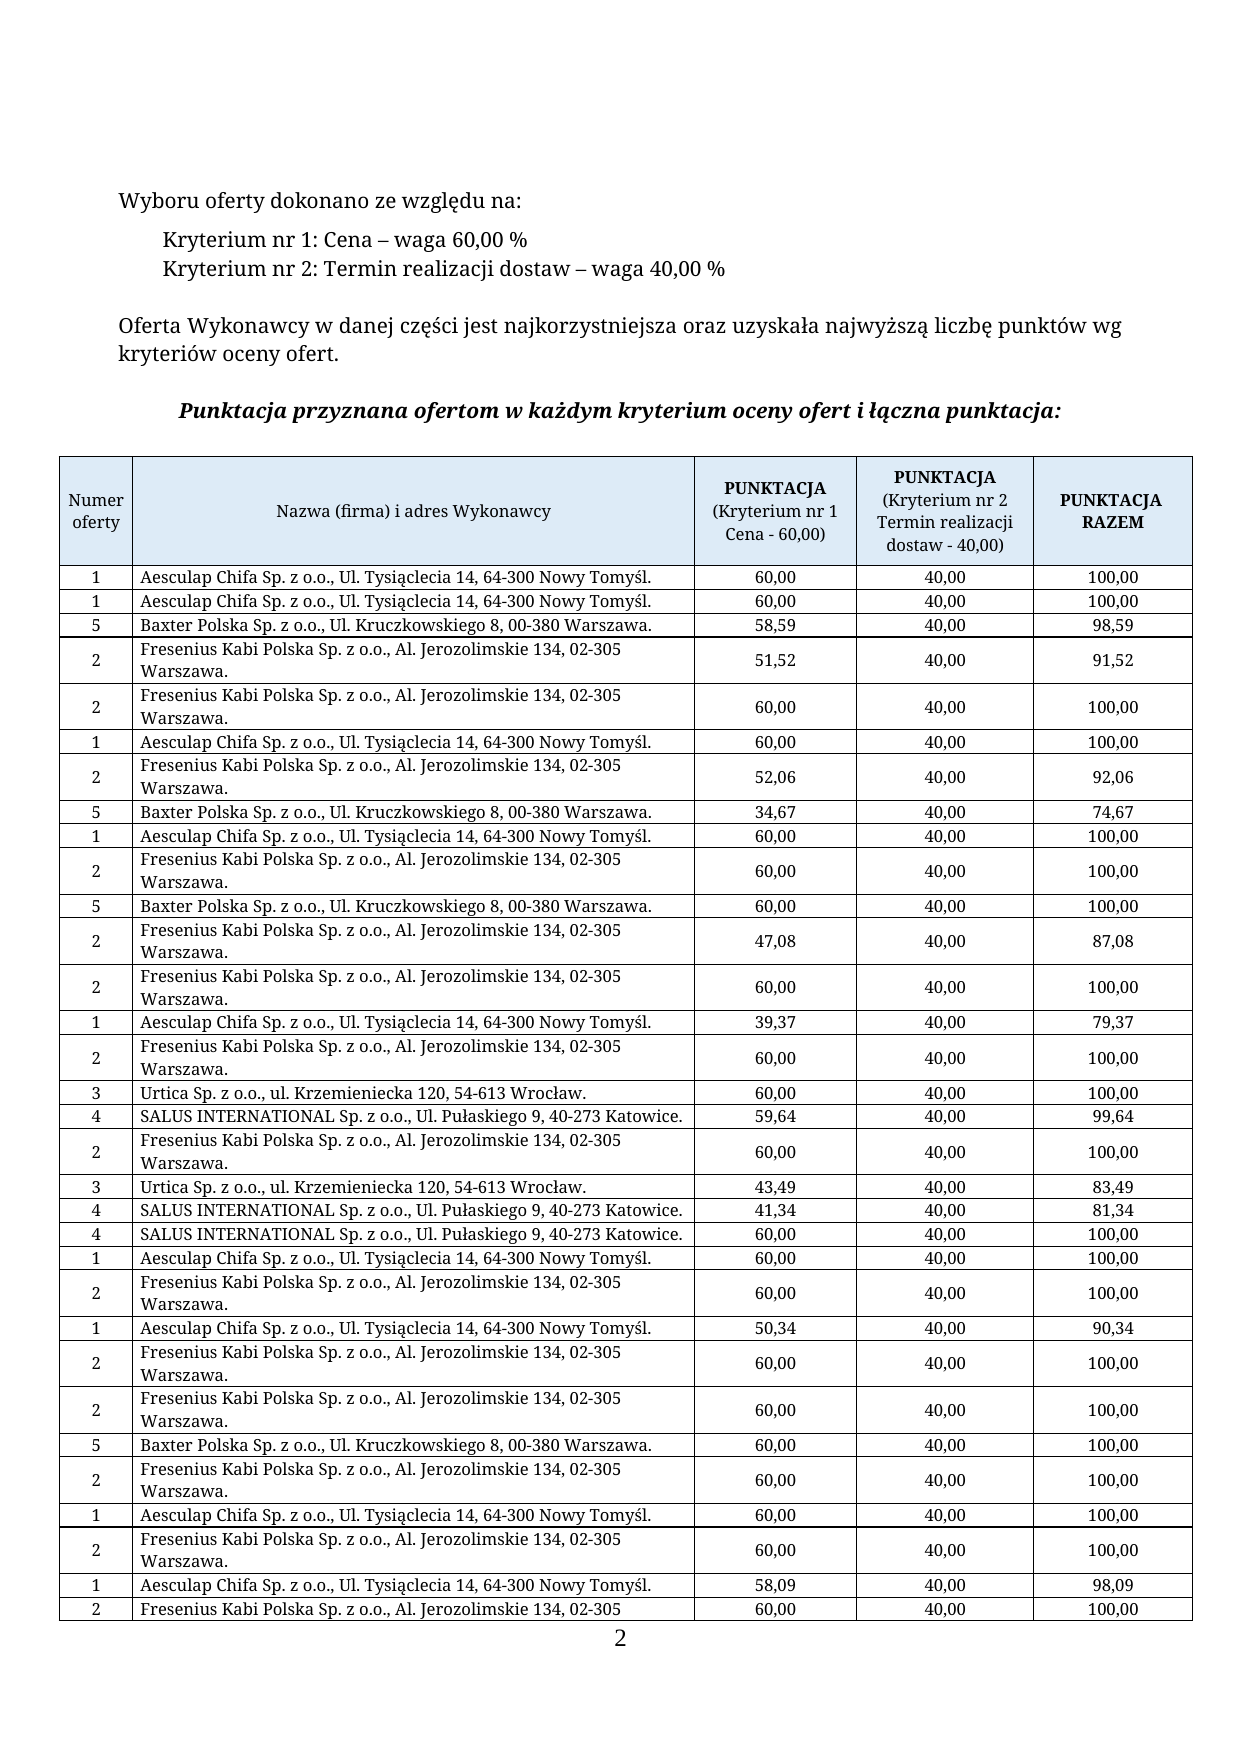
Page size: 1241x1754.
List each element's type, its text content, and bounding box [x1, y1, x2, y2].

table_cell 98,09 [1034, 1574, 1192, 1597]
table_cell 100,00 [1034, 1528, 1192, 1573]
table_cell 4 [60, 1199, 132, 1222]
table_cell 100,00 [1034, 848, 1192, 893]
table_cell 74,67 [1034, 801, 1192, 823]
table_cell 40,00 [857, 1598, 1033, 1620]
text Punktacja przyznana ofertom w każdym kryterium oceny ofert i łączna punktacja: [118, 396, 1123, 424]
table_cell 40,00 [857, 1247, 1033, 1269]
table_cell 2 [60, 638, 132, 683]
table_cell 60,00 [695, 1434, 856, 1456]
table_cell 60,00 [695, 1270, 856, 1316]
table_cell 4 [60, 1223, 132, 1246]
table_cell Fresenius Kabi Polska Sp. z o.o., Al. Jerozolimskie 134, 02-305 Warszawa. [133, 1129, 694, 1174]
table_cell 1 [60, 730, 132, 753]
table_header PUNKTACJA RAZEM [1034, 457, 1192, 565]
table_cell 1 [60, 824, 132, 847]
text Kryterium nr 2: Termin realizacji dostaw – waga 40,00 % [162, 254, 1123, 282]
table_cell 5 [60, 801, 132, 823]
table_cell 2 [60, 1457, 132, 1503]
table_cell 100,00 [1034, 1457, 1192, 1503]
table_cell Aesculap Chifa Sp. z o.o., Ul. Tysiąclecia 14, 64-300 Nowy Tomyśl. [133, 824, 694, 847]
table_cell 52,06 [695, 754, 856, 799]
table_cell Urtica Sp. z o.o., ul. Krzemieniecka 120, 54-613 Wrocław. [133, 1175, 694, 1198]
table_cell 2 [60, 918, 132, 964]
table_cell 40,00 [857, 1387, 1033, 1432]
table_cell 40,00 [857, 1035, 1033, 1080]
table_cell SALUS INTERNATIONAL Sp. z o.o., Ul. Pułaskiego 9, 40-273 Katowice. [133, 1223, 694, 1246]
table_cell Aesculap Chifa Sp. z o.o., Ul. Tysiąclecia 14, 64-300 Nowy Tomyśl. [133, 1011, 694, 1034]
table_cell 41,34 [695, 1199, 856, 1222]
table_header Nazwa (firma) i adres Wykonawcy [133, 457, 694, 565]
table_cell 3 [60, 1081, 132, 1104]
table_cell 60,00 [695, 730, 856, 753]
table_cell 60,00 [695, 965, 856, 1010]
table_cell 40,00 [857, 566, 1033, 589]
table_cell Fresenius Kabi Polska Sp. z o.o., Al. Jerozolimskie 134, 02-305 Warszawa. [133, 848, 694, 893]
table_cell 2 [60, 1270, 132, 1316]
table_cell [133, 1598, 694, 1620]
table_cell 100,00 [1034, 566, 1192, 589]
table_cell 100,00 [1034, 1598, 1192, 1620]
table_cell 60,00 [695, 1528, 856, 1573]
table_cell 100,00 [1034, 1270, 1192, 1316]
table_cell Aesculap Chifa Sp. z o.o., Ul. Tysiąclecia 14, 64-300 Nowy Tomyśl. [133, 1574, 694, 1597]
table_cell 40,00 [857, 1129, 1033, 1174]
table_cell 60,00 [695, 1223, 856, 1246]
table_cell Fresenius Kabi Polska Sp. z o.o., Al. Jerozolimskie 134, 02-305 Warszawa. [133, 1387, 694, 1432]
table_cell 1 [60, 1574, 132, 1597]
table_cell Fresenius Kabi Polska Sp. z o.o., Al. Jerozolimskie 134, 02-305 Warszawa. [133, 1528, 694, 1573]
table_cell 60,00 [695, 1247, 856, 1269]
table_cell Fresenius Kabi Polska Sp. z o.o., Al. Jerozolimskie 134, 02-305 Warszawa. [133, 684, 694, 729]
table_cell 59,64 [695, 1105, 856, 1128]
table_cell 100,00 [1034, 684, 1192, 729]
table_cell 2 [60, 754, 132, 799]
table_cell Aesculap Chifa Sp. z o.o., Ul. Tysiąclecia 14, 64-300 Nowy Tomyśl. [133, 730, 694, 753]
table_cell 1 [60, 566, 132, 589]
table_header PUNKTACJA (Kryterium nr 1 Cena - 60,00) [695, 457, 856, 565]
table_cell 99,64 [1034, 1105, 1192, 1128]
table_cell 60,00 [695, 1504, 856, 1526]
table_cell 2 [60, 1129, 132, 1174]
table_cell 40,00 [857, 1223, 1033, 1246]
table_cell 58,59 [695, 614, 856, 636]
table_cell 100,00 [1034, 1434, 1192, 1456]
table_cell 1 [60, 1317, 132, 1339]
table_cell 40,00 [857, 1270, 1033, 1316]
table_cell 40,00 [857, 1105, 1033, 1128]
table_cell 5 [60, 1434, 132, 1456]
table_cell 40,00 [857, 965, 1033, 1010]
table_cell 3 [60, 1175, 132, 1198]
table_cell 60,00 [695, 1129, 856, 1174]
table_cell Fresenius Kabi Polska Sp. z o.o., Al. Jerozolimskie 134, 02-305 Warszawa. [133, 638, 694, 683]
table_cell 2 [60, 1035, 132, 1080]
table_cell 40,00 [857, 848, 1033, 893]
table_cell 40,00 [857, 1199, 1033, 1222]
table_cell 34,67 [695, 801, 856, 823]
table_cell 100,00 [1034, 730, 1192, 753]
table_cell 2 [60, 1598, 132, 1620]
table_cell 60,00 [695, 590, 856, 613]
table_cell 43,49 [695, 1175, 856, 1198]
table_cell 100,00 [1034, 1035, 1192, 1080]
table_cell 40,00 [857, 1081, 1033, 1104]
table_cell Urtica Sp. z o.o., ul. Krzemieniecka 120, 54-613 Wrocław. [133, 1081, 694, 1104]
table_cell 40,00 [857, 895, 1033, 917]
table_cell 60,00 [695, 848, 856, 893]
text Oferta Wykonawcy w danej części jest najkorzystniejsza oraz uzyskała najwyższą liczbę punktów wg kryteriów oceny ofert. [118, 311, 1123, 368]
table_cell Aesculap Chifa Sp. z o.o., Ul. Tysiąclecia 14, 64-300 Nowy Tomyśl. [133, 566, 694, 589]
table_cell 92,06 [1034, 754, 1192, 799]
table_cell 60,00 [695, 895, 856, 917]
table_cell Fresenius Kabi Polska Sp. z o.o., Al. Jerozolimskie 134, 02-305 Warszawa. [133, 754, 694, 799]
table_cell 4 [60, 1105, 132, 1128]
table_cell 100,00 [1034, 1081, 1192, 1104]
table_cell Fresenius Kabi Polska Sp. z o.o., Al. Jerozolimskie 134, 02-305 Warszawa. [133, 1035, 694, 1080]
table_cell 100,00 [1034, 1387, 1192, 1432]
table_cell 5 [60, 895, 132, 917]
table_cell 100,00 [1034, 1504, 1192, 1526]
table_cell 51,52 [695, 638, 856, 683]
table_cell 2 [60, 684, 132, 729]
table_cell Baxter Polska Sp. z o.o., Ul. Kruczkowskiego 8, 00-380 Warszawa. [133, 1434, 694, 1456]
table_cell 2 [60, 848, 132, 893]
table_cell 2 [60, 1387, 132, 1432]
table_cell 90,34 [1034, 1317, 1192, 1339]
table_cell 40,00 [857, 1011, 1033, 1034]
table_cell 60,00 [695, 1341, 856, 1386]
table_cell 40,00 [857, 1434, 1033, 1456]
table_cell 39,37 [695, 1011, 856, 1034]
table_cell 5 [60, 614, 132, 636]
table_cell 100,00 [1034, 1223, 1192, 1246]
table_cell 40,00 [857, 614, 1033, 636]
table_cell 40,00 [857, 801, 1033, 823]
table_cell SALUS INTERNATIONAL Sp. z o.o., Ul. Pułaskiego 9, 40-273 Katowice. [133, 1105, 694, 1128]
table_cell 40,00 [857, 1504, 1033, 1526]
table_cell 2 [60, 965, 132, 1010]
table_cell 79,37 [1034, 1011, 1192, 1034]
table_cell Aesculap Chifa Sp. z o.o., Ul. Tysiąclecia 14, 64-300 Nowy Tomyśl. [133, 1504, 694, 1526]
table_cell 40,00 [857, 918, 1033, 964]
table_header Numer oferty [60, 457, 132, 565]
table_cell 87,08 [1034, 918, 1192, 964]
table_cell 91,52 [1034, 638, 1192, 683]
table_cell 100,00 [1034, 895, 1192, 917]
table_cell 40,00 [857, 1317, 1033, 1339]
table_cell 1 [60, 1247, 132, 1269]
table_cell Aesculap Chifa Sp. z o.o., Ul. Tysiąclecia 14, 64-300 Nowy Tomyśl. [133, 590, 694, 613]
table_cell Baxter Polska Sp. z o.o., Ul. Kruczkowskiego 8, 00-380 Warszawa. [133, 801, 694, 823]
table_cell 60,00 [695, 566, 856, 589]
table_cell 40,00 [857, 638, 1033, 683]
table_cell 40,00 [857, 590, 1033, 613]
table_cell 100,00 [1034, 965, 1192, 1010]
table_cell Fresenius Kabi Polska Sp. z o.o., Al. Jerozolimskie 134, 02-305 Warszawa. [133, 918, 694, 964]
table_cell 60,00 [695, 1035, 856, 1080]
table_cell 60,00 [695, 1387, 856, 1432]
table_cell 100,00 [1034, 824, 1192, 847]
table_cell 40,00 [857, 730, 1033, 753]
table_cell 60,00 [695, 1598, 856, 1620]
table_cell 100,00 [1034, 1247, 1192, 1269]
table_cell 40,00 [857, 1341, 1033, 1386]
table_cell 83,49 [1034, 1175, 1192, 1198]
table_cell 60,00 [695, 1081, 856, 1104]
table_cell Aesculap Chifa Sp. z o.o., Ul. Tysiąclecia 14, 64-300 Nowy Tomyśl. [133, 1317, 694, 1339]
table_cell 100,00 [1034, 590, 1192, 613]
table_cell Fresenius Kabi Polska Sp. z o.o., Al. Jerozolimskie 134, 02-305 Warszawa. [133, 1341, 694, 1386]
text Kryterium nr 1: Cena – waga 60,00 % [162, 225, 1123, 254]
table_cell 60,00 [695, 824, 856, 847]
table_cell 100,00 [1034, 1129, 1192, 1174]
table_cell Baxter Polska Sp. z o.o., Ul. Kruczkowskiego 8, 00-380 Warszawa. [133, 614, 694, 636]
table_cell 1 [60, 1504, 132, 1526]
table_cell 40,00 [857, 1528, 1033, 1573]
table_cell Baxter Polska Sp. z o.o., Ul. Kruczkowskiego 8, 00-380 Warszawa. [133, 895, 694, 917]
table_cell 40,00 [857, 1574, 1033, 1597]
table_cell 60,00 [695, 1457, 856, 1503]
table_cell SALUS INTERNATIONAL Sp. z o.o., Ul. Pułaskiego 9, 40-273 Katowice. [133, 1199, 694, 1222]
table_cell Aesculap Chifa Sp. z o.o., Ul. Tysiąclecia 14, 64-300 Nowy Tomyśl. [133, 1247, 694, 1269]
table_cell 2 [60, 1528, 132, 1573]
table_cell 40,00 [857, 824, 1033, 847]
table_cell 1 [60, 1011, 132, 1034]
table_cell 98,59 [1034, 614, 1192, 636]
table_cell 50,34 [695, 1317, 856, 1339]
text Wyboru oferty dokonano ze względu na: [118, 187, 1123, 215]
table_cell 60,00 [695, 684, 856, 729]
table_cell 40,00 [857, 684, 1033, 729]
table_cell 100,00 [1034, 1341, 1192, 1386]
table_cell 81,34 [1034, 1199, 1192, 1222]
table_cell 2 [60, 1341, 132, 1386]
table_cell 58,09 [695, 1574, 856, 1597]
table_header PUNKTACJA (Kryterium nr 2 Termin realizacji dostaw - 40,00) [857, 457, 1033, 565]
table_cell Fresenius Kabi Polska Sp. z o.o., Al. Jerozolimskie 134, 02-305 Warszawa. [133, 1270, 694, 1316]
table_cell 40,00 [857, 1175, 1033, 1198]
table_cell Fresenius Kabi Polska Sp. z o.o., Al. Jerozolimskie 134, 02-305 Warszawa. [133, 1457, 694, 1503]
table_cell 40,00 [857, 754, 1033, 799]
table_cell 47,08 [695, 918, 856, 964]
table_cell Fresenius Kabi Polska Sp. z o.o., Al. Jerozolimskie 134, 02-305 Warszawa. [133, 965, 694, 1010]
table_cell 1 [60, 590, 132, 613]
table_cell 40,00 [857, 1457, 1033, 1503]
